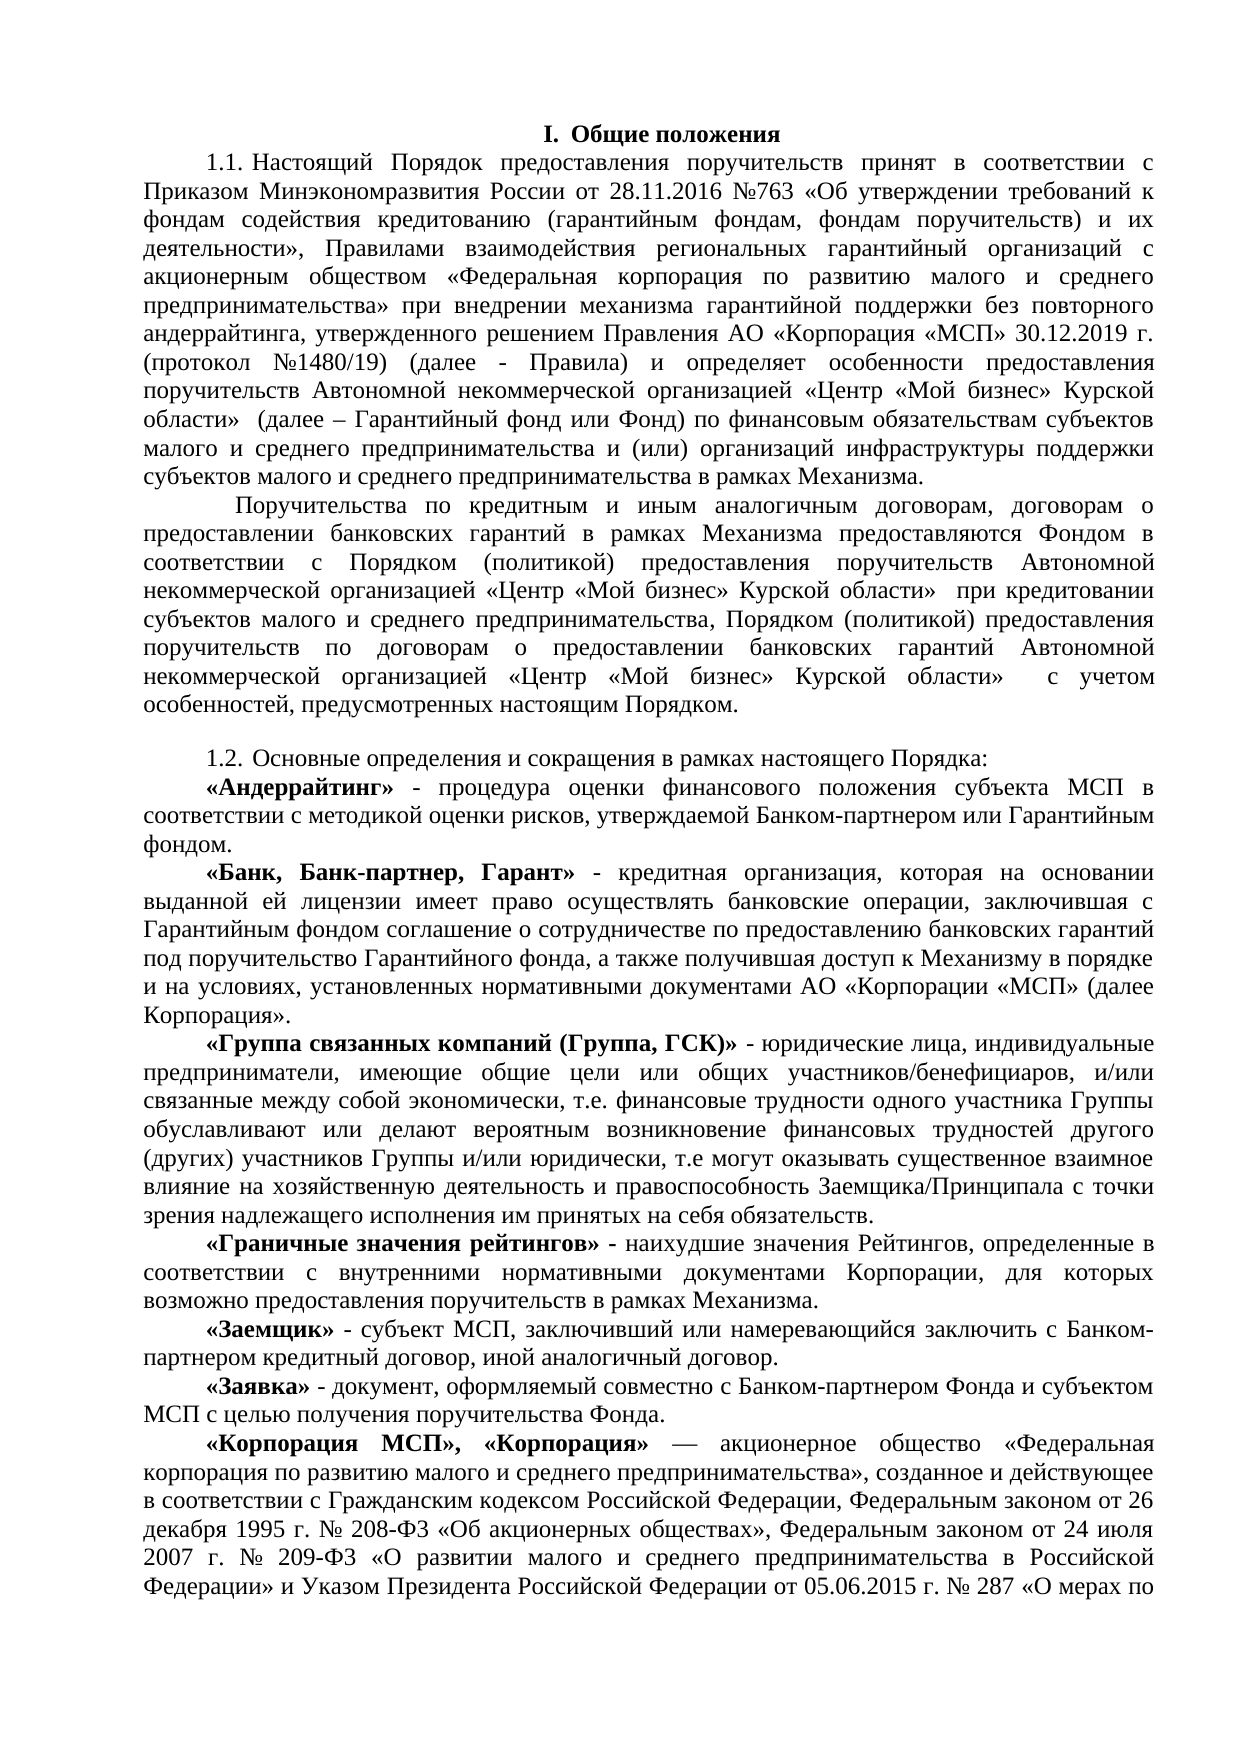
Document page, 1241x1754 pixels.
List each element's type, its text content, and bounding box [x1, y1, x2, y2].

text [143, 1428, 1155, 1600]
list Общие положения [543, 119, 1155, 148]
text «Заявка» - документ, оформляемый совместно с Банком-партнером Фонда и субъектом МСП с целью получения поручительства Фонда. [143, 1371, 1155, 1428]
list Настоящий Порядок предоставления поручительств принят в соответствии с Приказом Минэкономразвития России от 28.11.2016 №763 «Об утверждении требований к фондам содействия кредитованию (гарантийным фондам, фондам поручительств) и их деятельности», Правилами взаимодействия региональных гарантийный организаций с акционерным обществом «Федеральная корпорация по развитию малого и среднего предпринимательства» при внедрении механизма гарантийной поддержки без повторного андеррайтинга, утвержденного решением Правления АО «Корпорация «МСП» 30.12.2019 г. (протокол №1480/19) (далее - Правила) и определяет особенности предоставления поручительств Автономной некоммерческой организацией «Центр «Мой бизнес» Курской области» (далее – Гарантийный фонд или Фонд) по финансовым обязательствам субъектов малого и среднего предпринимательства и (или) организаций инфраструктуры поддержки субъектов малого и среднего предпринимательства в рамках Механизма. [143, 148, 1155, 490]
text «Граничные значения рейтингов» - наихудшие значения Рейтингов, определенные в соответствии с внутренними нормативными документами Корпорации, для которых возможно предоставления поручительств в рамках Механизма. [143, 1229, 1155, 1314]
text «Андеррайтинг» - процедура оценки финансового положения субъекта МСП в соответствии с методикой оценки рисков, утверждаемой Банком-партнером или Гарантийным фондом. [143, 772, 1155, 858]
list Основные определения и сокращения в рамках настоящего Порядка: [143, 743, 1155, 772]
text «Заемщик» - субъект МСП, заключивший или намеревающийся заключить с Банком- партнером кредитный договор, иной аналогичный договор. [143, 1314, 1155, 1371]
text Поручительства по кредитным и иным аналогичным договорам, договорам о предоставлении банковских гарантий в рамках Механизма предоставляются Фондом в соответствии с Порядком (политикой) предоставления поручительств Автономной некоммерческой организацией «Центр «Мой бизнес» Курской области» при кредитовании субъектов малого и среднего предпринимательства, Порядком (политикой) предоставления поручительств по договорам о предоставлении банковских гарантий Автономной некоммерческой организацией «Центр «Мой бизнес» Курской области» с учетом особенностей, предусмотренных настоящим Порядком. [143, 490, 1155, 718]
text «Банк, Банк-партнер, Гарант» - кредитная организация, которая на основании выданной ей лицензии имеет право осуществлять банковские операции, заключившая с Гарантийным фондом соглашение о сотрудничестве по предоставлению банковских гарантий под поручительство Гарантийного фонда, а также получившая доступ к Механизму в порядке и на условиях, установленных нормативными документами АО «Корпорации «МСП» (далее Корпорация». [143, 858, 1155, 1029]
text «Группа связанных компаний (Группа, ГСК)» - юридические лица, индивидуальные предприниматели, имеющие общие цели или общих участников/бенефициаров, и/или связанные между собой экономически, т.е. финансовые трудности одного участника Группы обуславливают или делают вероятным возникновение финансовых трудностей другого (других) участников Группы и/или юридически, т.е могут оказывать существенное взаимное влияние на хозяйственную деятельность и правоспособность Заемщика/Принципала с точки зрения надлежащего исполнения им принятых на себя обязательств. [143, 1029, 1155, 1229]
